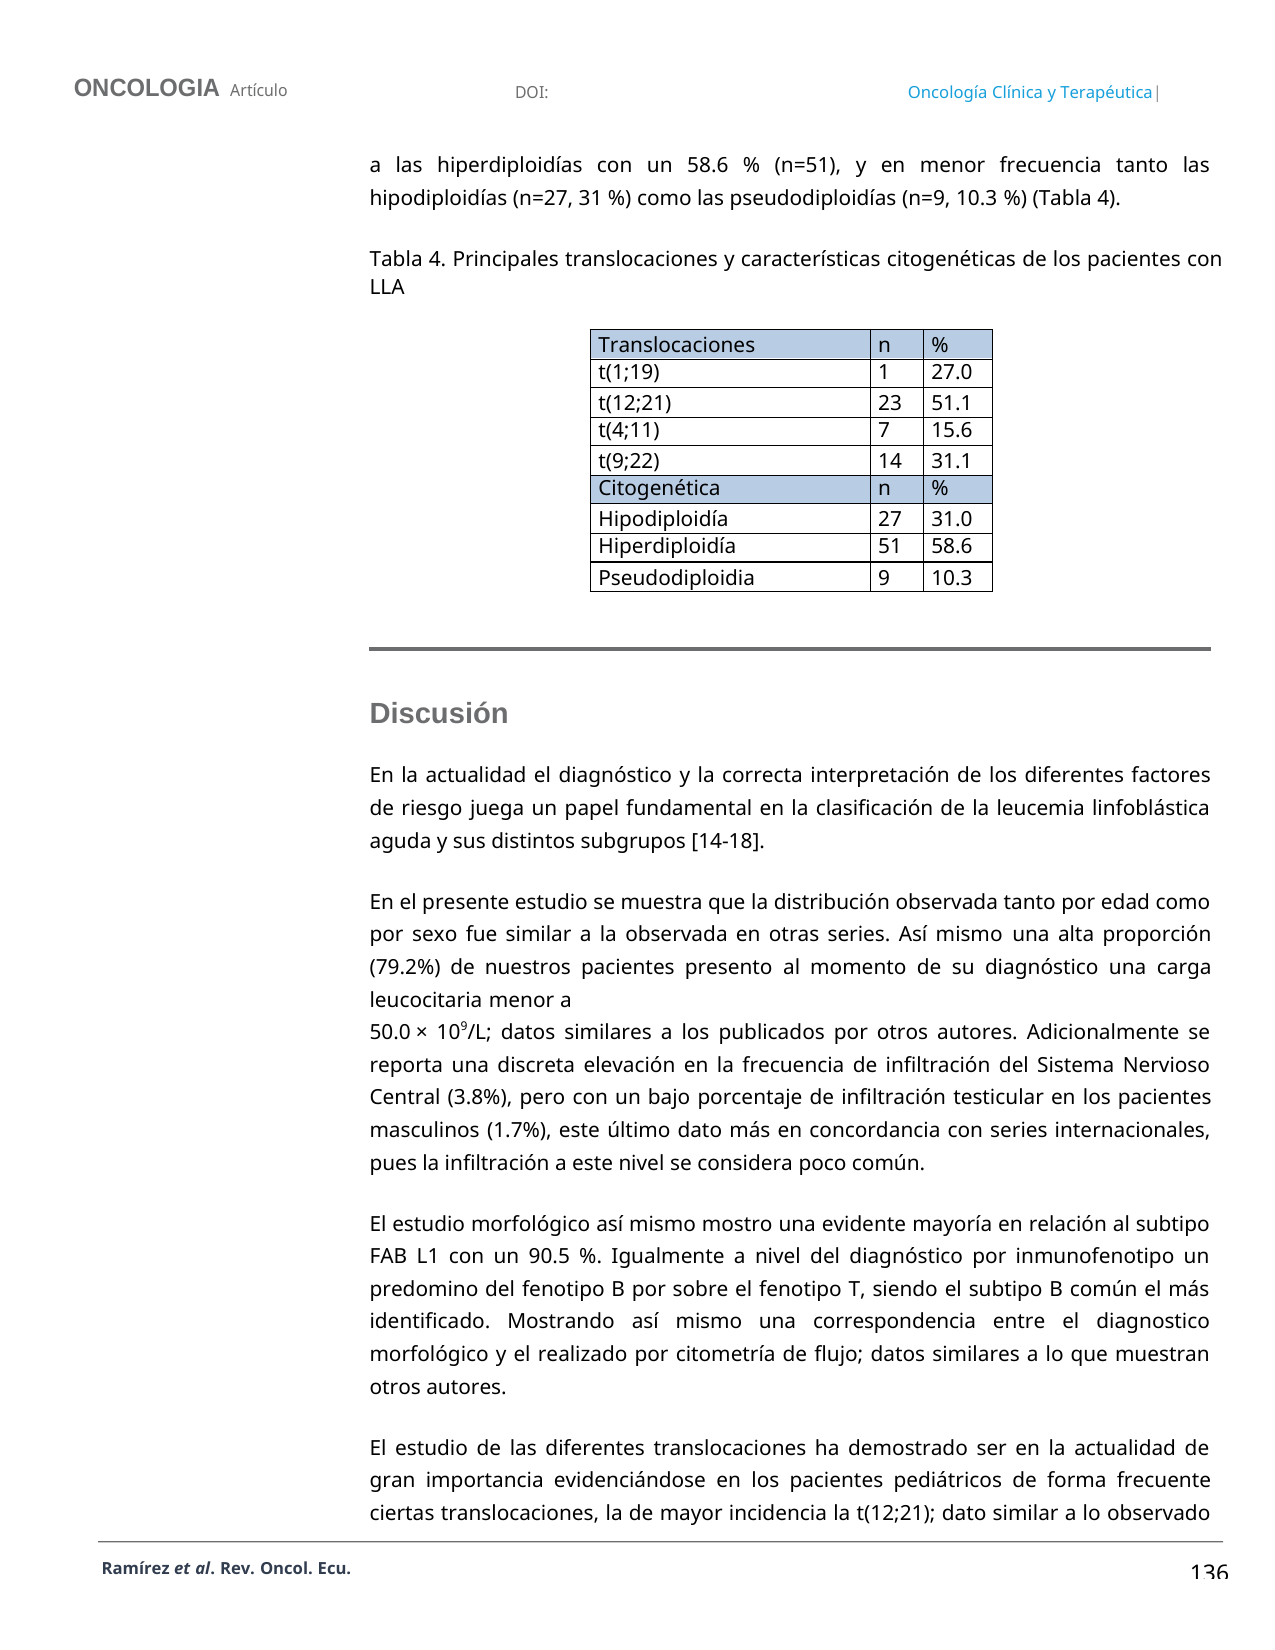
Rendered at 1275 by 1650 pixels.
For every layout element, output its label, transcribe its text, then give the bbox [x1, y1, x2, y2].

table_cell Hipodiploidía [591, 504, 870, 533]
text En el presente estudio se muestra que la distribución observada tanto por edad como por sexo fue similar a la observada en otras series. Así mismo una alta proporción (79.2%) de nuestros pacientes presento al momento de su diagnóstico una carga leucocitaria menor a [369, 887, 1212, 1013]
table_cell % [924, 476, 992, 503]
table_cell 1 [871, 360, 923, 387]
table_cell Pseudodiploidia [591, 563, 870, 591]
table_header Translocaciones [591, 330, 870, 358]
table_cell 10.3 [924, 563, 992, 591]
list × 109/L; datos similares a los publicados por otros autores. Adicionalmente se reporta una discreta elevación en la frecuencia de infiltración del Sistema Nervioso Central (3.8%), pero con un bajo porcentaje de infiltración testicular en los pacientes masculinos (1.7%), este último dato más en concordancia con series internacionales, pues la infiltración a este nivel se considera poco común. [369, 1017, 1211, 1176]
table_cell t(1;19) [591, 360, 870, 387]
table_cell 7 [871, 418, 923, 445]
table_cell 14 [871, 446, 923, 475]
table_cell Citogenética [591, 476, 870, 503]
table_cell 31.1 [924, 446, 992, 475]
table_header n [871, 330, 923, 358]
table_cell t(12;21) [591, 388, 870, 417]
text En la actualidad el diagnóstico y la correcta interpretación de los diferentes factores de riesgo juega un papel fundamental en la clasificación de la leucemia linfoblástica aguda y sus distintos subgrupos [14-18]. [369, 761, 1211, 854]
table_cell 51.1 [924, 388, 992, 417]
table_cell Hiperdiploidía [591, 534, 870, 561]
text El estudio morfológico así mismo mostro una evidente mayoría en relación al subtipo FAB L1 con un 90.5 %. Igualmente a nivel del diagnóstico por inmunofenotipo un predomino del fenotipo B por sobre el fenotipo T, siendo el subtipo B común el más identificado. Mostrando así mismo una correspondencia entre el diagnostico morfológico y el realizado por citometría de flujo; datos similares a lo que muestran otros autores. [369, 1209, 1210, 1400]
table_cell 15.6 [924, 418, 992, 445]
table_cell 23 [871, 388, 923, 417]
table_cell 31.0 [924, 504, 992, 533]
table_cell 51 [871, 534, 923, 561]
table_cell t(9;22) [591, 446, 870, 475]
subtitle Discusión [369, 696, 1223, 730]
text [369, 1433, 1211, 1526]
text a las hiperdiploidías con un 58.6 % (n=51), y en menor frecuencia tanto las hipodiploidías (n=27, 31 %) como las pseudodiploidías (n=9, 10.3 %) (Tabla 4). [369, 150, 1210, 211]
table_cell 9 [871, 563, 923, 591]
table_cell t(4;11) [591, 418, 870, 445]
table_cell n [871, 476, 923, 503]
text Tabla 4. Principales translocaciones y características citogenéticas de los pacientes con LLA [369, 244, 1223, 301]
table_cell 27.0 [924, 360, 992, 387]
table_cell 58.6 [924, 534, 992, 561]
table_header % [924, 330, 992, 358]
table_cell 27 [871, 504, 923, 533]
